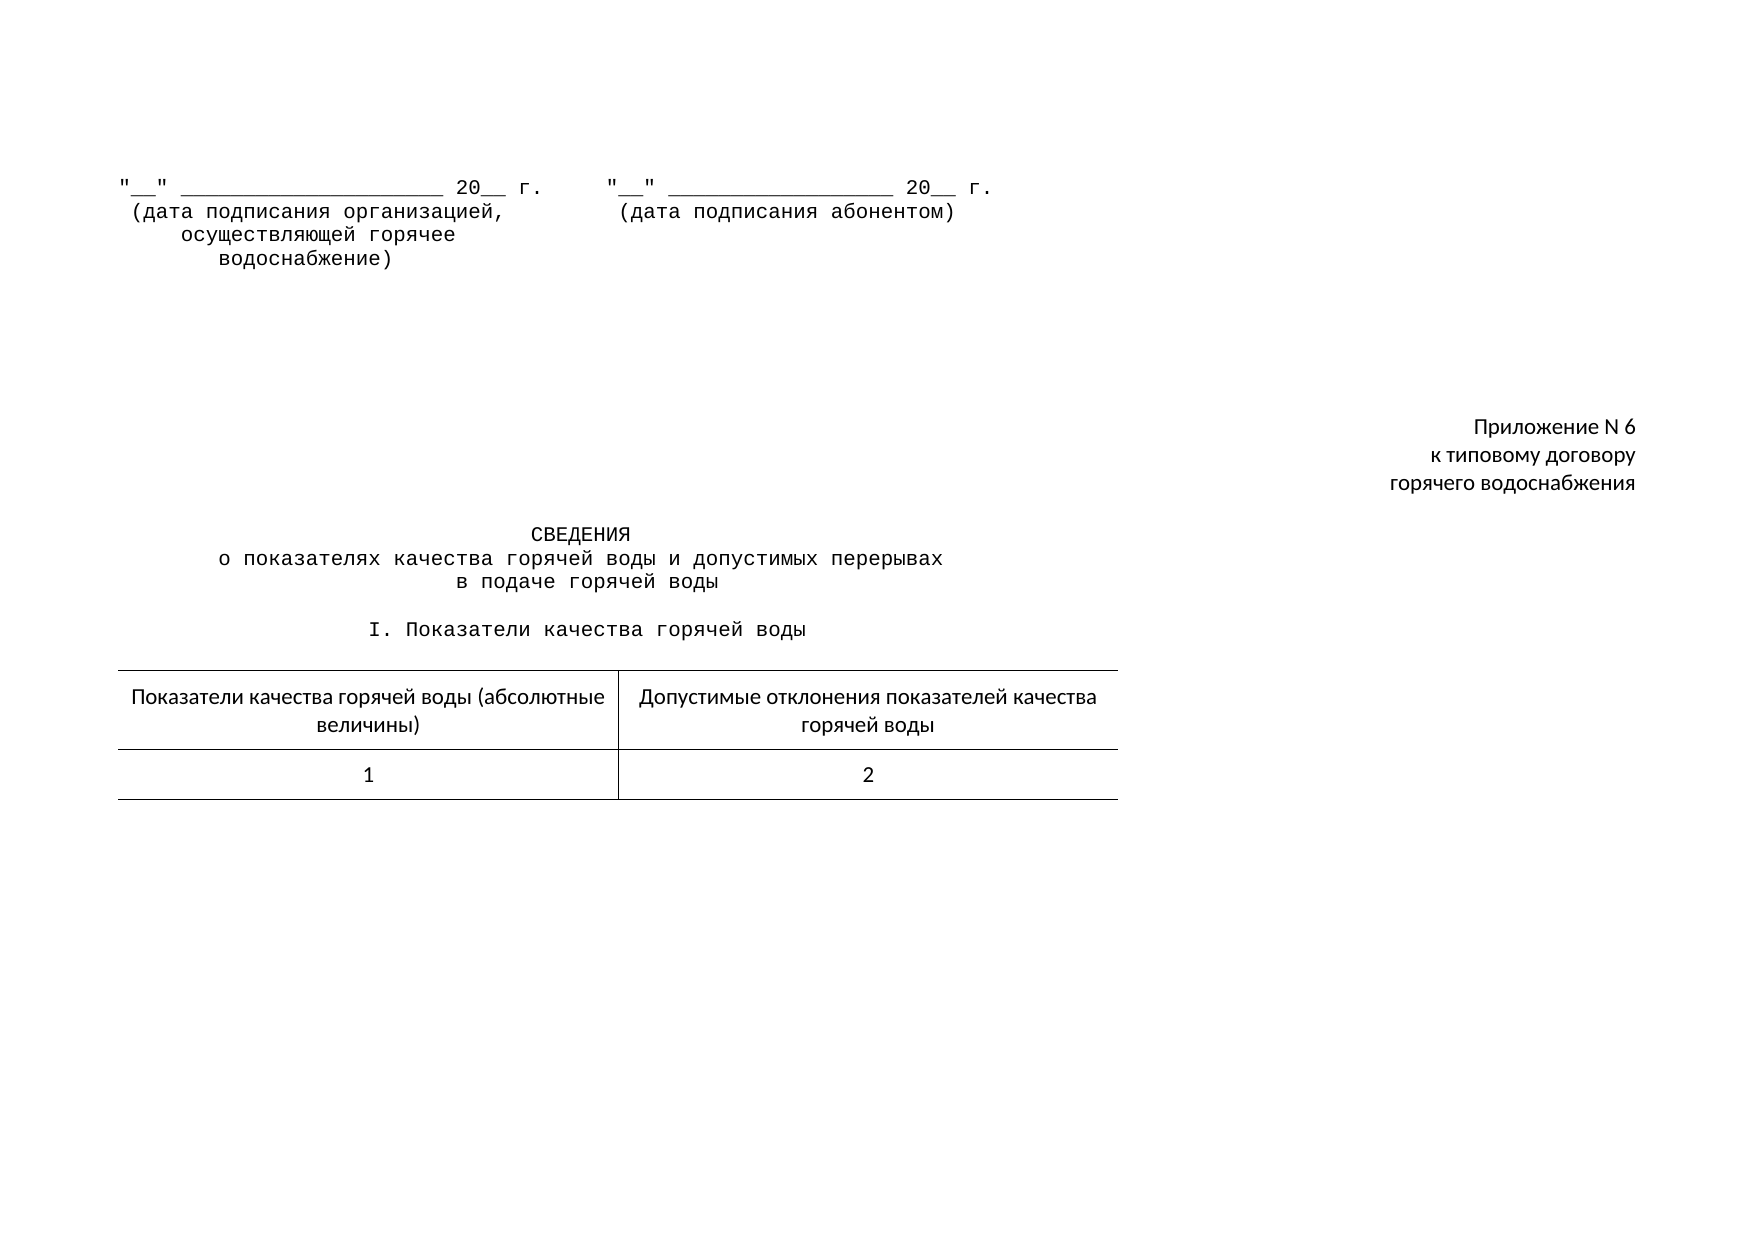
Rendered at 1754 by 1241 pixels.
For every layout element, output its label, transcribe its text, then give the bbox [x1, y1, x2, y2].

table_cell 1 [118, 750, 618, 799]
text СВЕДЕНИЯ [118, 524, 1636, 548]
text осуществляющей горячее [118, 224, 1636, 248]
text в подаче горячей воды [118, 571, 1636, 595]
text "__" _____________________ 20__ г. "__" __________________ 20__ г. [118, 177, 1636, 201]
text Приложение N 6 [118, 412, 1636, 440]
text к типовому договору [118, 440, 1636, 468]
text о показателях качества горячей воды и допустимых перерывах [118, 548, 1636, 571]
table_cell 2 [619, 750, 1118, 799]
table_header Показатели качества горячей воды (абсолютные величины) [118, 671, 618, 748]
text (дата подписания организацией, (дата подписания абонентом) [118, 201, 1636, 224]
text горячего водоснабжения [118, 468, 1636, 496]
table_header Допустимые отклонения показателей качества горячей воды [619, 671, 1118, 748]
text I. Показатели качества горячей воды [118, 618, 1636, 642]
text водоснабжение) [118, 248, 1636, 272]
